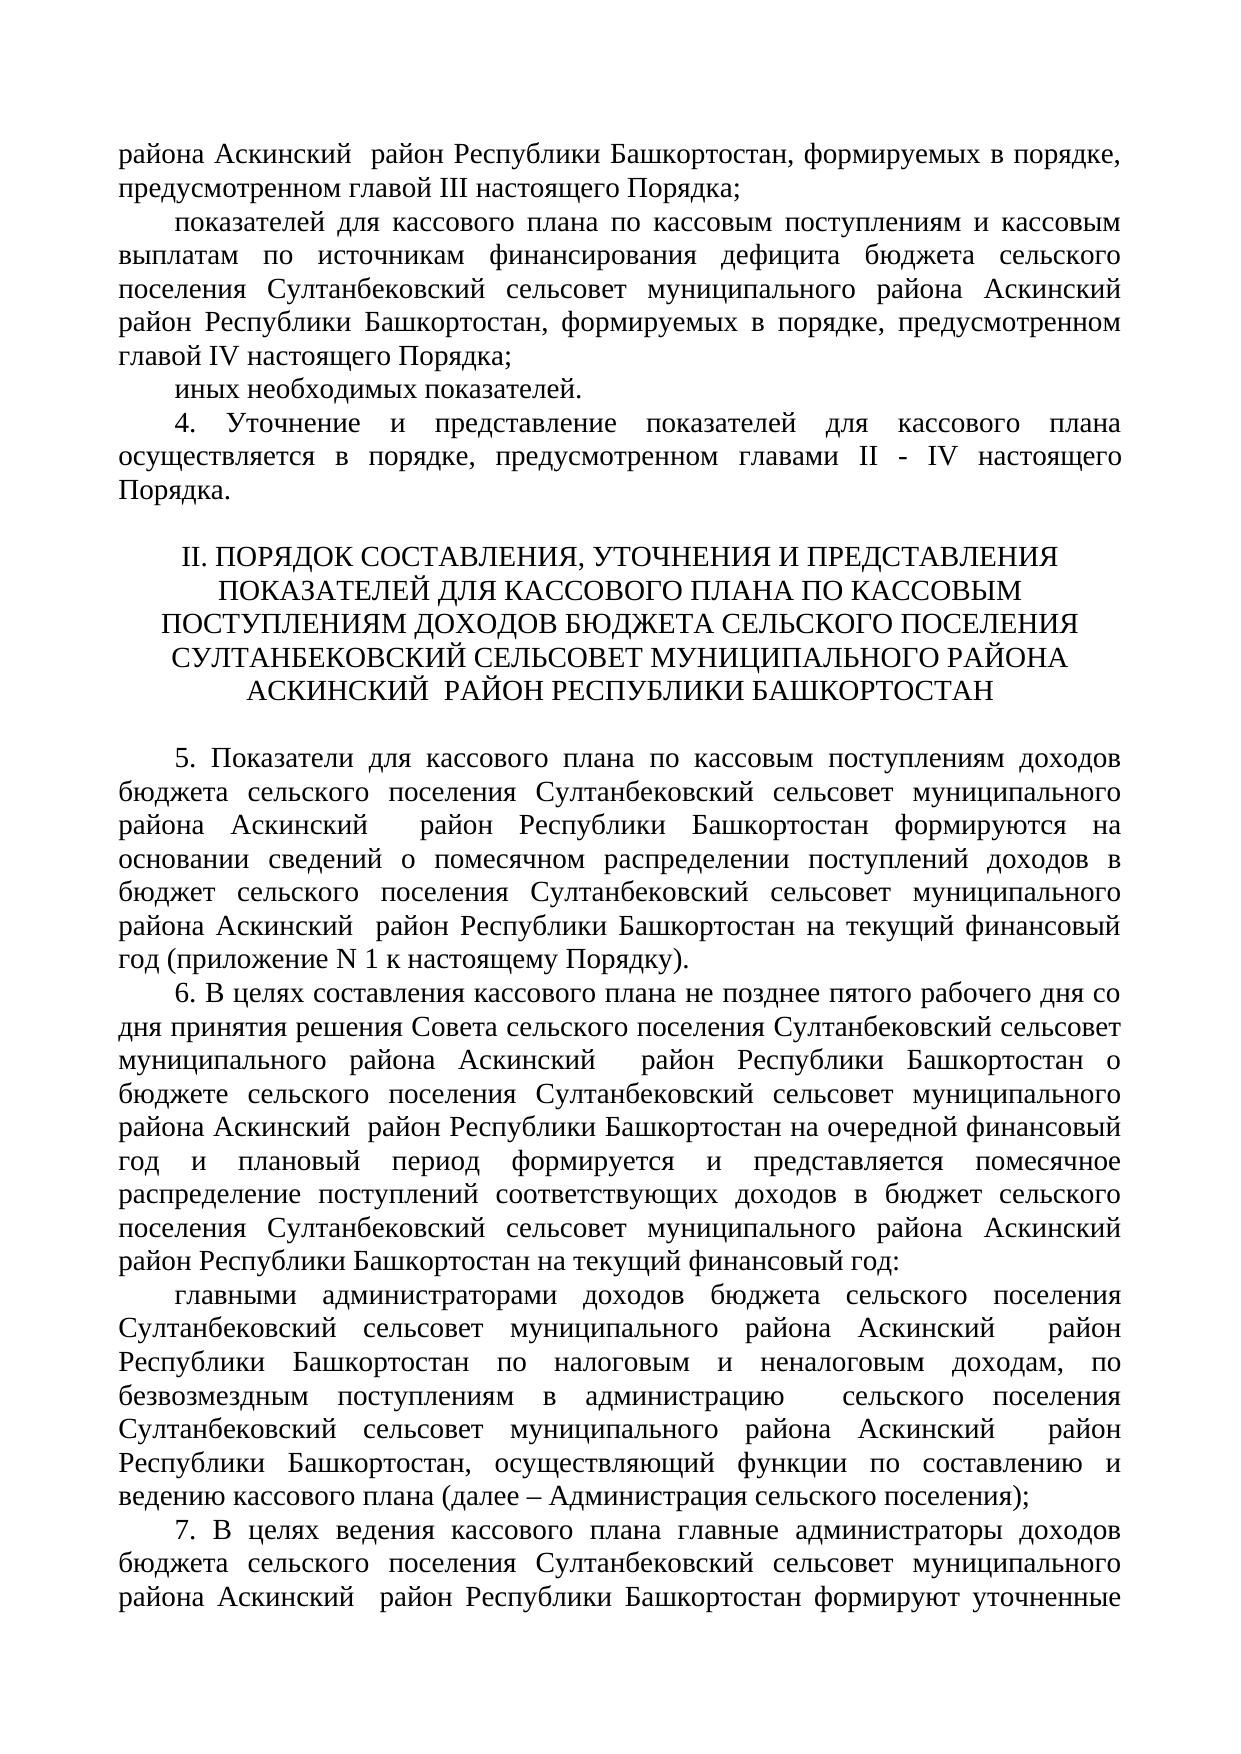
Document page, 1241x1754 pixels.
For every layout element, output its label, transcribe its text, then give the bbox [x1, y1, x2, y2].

text главными администраторами доходов бюджета сельского поселения Султанбековский сельсовет муниципального района Аскинский район Республики Башкортостан по налоговым и неналоговым доходам, по безвозмездным поступлениям в администрацию сельского поселения Султанбековский сельсовет муниципального района Аскинский район Республики Башкортостан, осуществляющий функции по составлению и ведению кассового плана (далее – Администрация сельского поселения); [118, 1277, 1122, 1512]
text ПОКАЗАТЕЛЕЙ ДЛЯ КАССОВОГО ПЛАНА ПО КАССОВЫМ ПОСТУПЛЕНИЯМ ДОХОДОВ БЮДЖЕТА СЕЛЬСКОГО ПОСЕЛЕНИЯ СУЛТАНБЕКОВСКИЙ СЕЛЬСОВЕТ МУНИЦИПАЛЬНОГО РАЙОНА АСКИНСКИЙ РАЙОН РЕСПУБЛИКИ БАШКОРТОСТАН [118, 573, 1122, 707]
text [118, 1512, 1122, 1612]
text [118, 137, 1122, 204]
text 6. В целях составления кассового плана не позднее пятого рабочего дня со дня принятия решения Совета сельского поселения Султанбековский сельсовет муниципального района Аскинский район Республики Башкортостан о бюджете сельского поселения Султанбековский сельсовет муниципального района Аскинский район Республики Башкортостан на очередной финансовый год и плановый период формируется и представляется помесячное распределение поступлений соответствующих доходов в бюджет сельского поселения Султанбековский сельсовет муниципального района Аскинский район Республики Башкортостан на текущий финансовый год: [118, 975, 1122, 1277]
text показателей для кассового плана по кассовым поступлениям и кассовым выплатам по источникам финансирования дефицита бюджета сельского поселения Султанбековский сельсовет муниципального района Аскинский район Республики Башкортостан, формируемых в порядке, предусмотренном главой IV настоящего Порядка; [118, 204, 1122, 371]
text II. ПОРЯДОК СОСТАВЛЕНИЯ, УТОЧНЕНИЯ И ПРЕДСТАВЛЕНИЯ [118, 539, 1122, 573]
text 5. Показатели для кассового плана по кассовым поступлениям доходов бюджета сельского поселения Султанбековский сельсовет муниципального района Аскинский район Республики Башкортостан формируются на основании сведений о помесячном распределении поступлений доходов в бюджет сельского поселения Султанбековский сельсовет муниципального района Аскинский район Республики Башкортостан на текущий финансовый год (приложение N 1 к настоящему Порядку). [118, 740, 1122, 975]
text иных необходимых показателей. [118, 371, 1122, 405]
text 4. Уточнение и представление показателей для кассового плана осуществляется в порядке, предусмотренном главами II - IV настоящего Порядка. [118, 405, 1122, 506]
